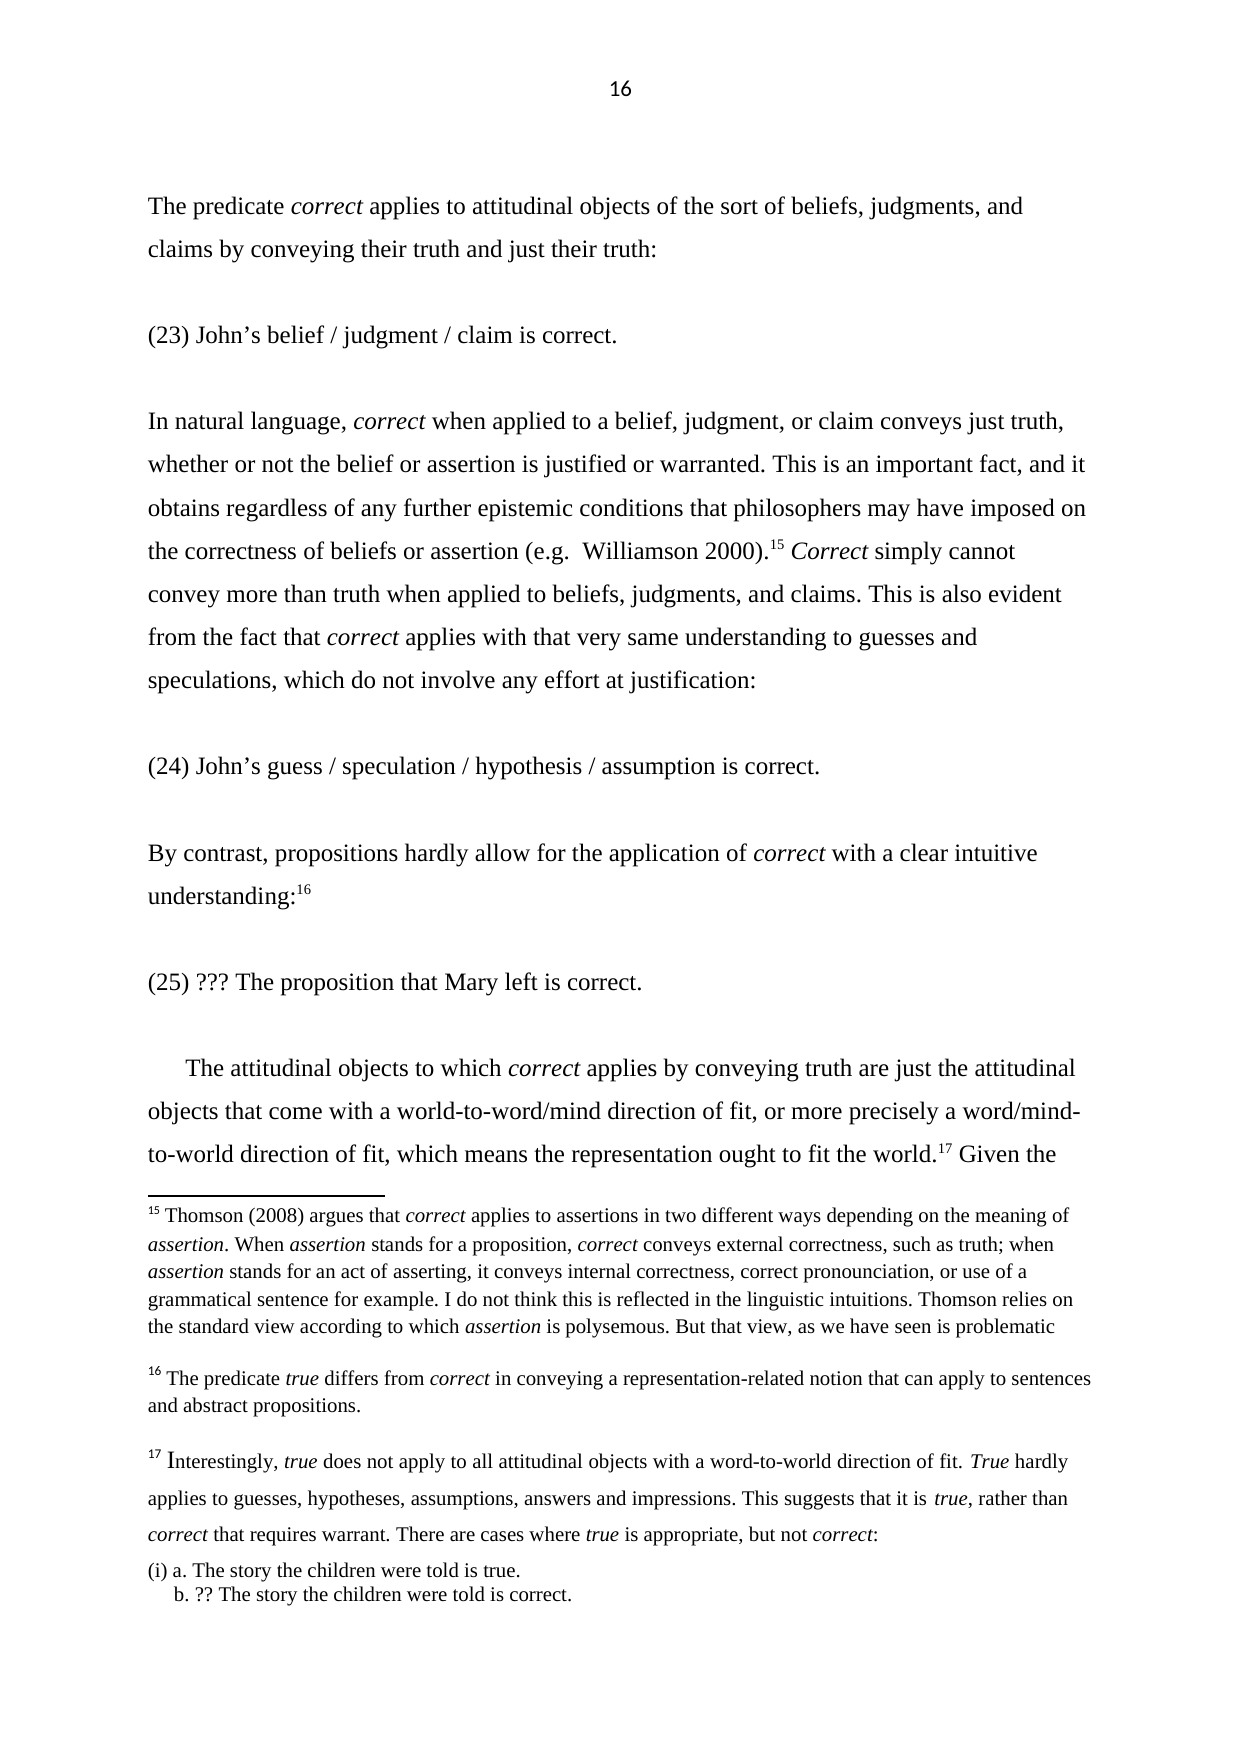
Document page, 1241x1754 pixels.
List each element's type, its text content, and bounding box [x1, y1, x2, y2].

text In natural language, correct when applied to a belief, judgment, or claim conveys just truth, whether or not the belief or assertion is justified or warranted. This is an important fact, and it obtains regardless of any further epistemic conditions that philosophers may have imposed on the correctness of beliefs or assertion (e.g. Williamson 2000). Correct simply cannot convey more than truth when applied to beliefs, judgments, and claims. This is also evident from the fact that correct applies with that very same understanding to guesses and speculations, which do not involve any effort at justification: [148, 406, 1093, 694]
text (23) John’s belief / judgment / claim is correct. [148, 320, 1093, 349]
text (24) John’s guess / speculation / hypothesis / assumption is correct. [148, 751, 1093, 780]
text By contrast, propositions hardly allow for the application of correct with a clear intuitive understanding: [148, 838, 1093, 909]
text (25) ??? The proposition that Mary left is correct. [148, 967, 1093, 996]
text The attitudinal objects to which correct applies by conveying truth are just the attitudinal objects that come with a world-to-word/mind direction of fit, or more precisely a word/mind-to-world direction of fit, which means the representation ought to fit the world. Given the understanding of correct, truth is treated as the norm of all attitudinal objects with a word-to-world direction of fit. Correct does not apply to desires and requests by conveying fulfillment, but at best by conveying the fulfillment of some contextually given norm (the request was correct). [148, 1053, 1093, 1168]
text The predicate correct applies to attitudinal objects of the sort of beliefs, judgments, and claims by conveying their truth and just their truth: [148, 191, 1093, 263]
